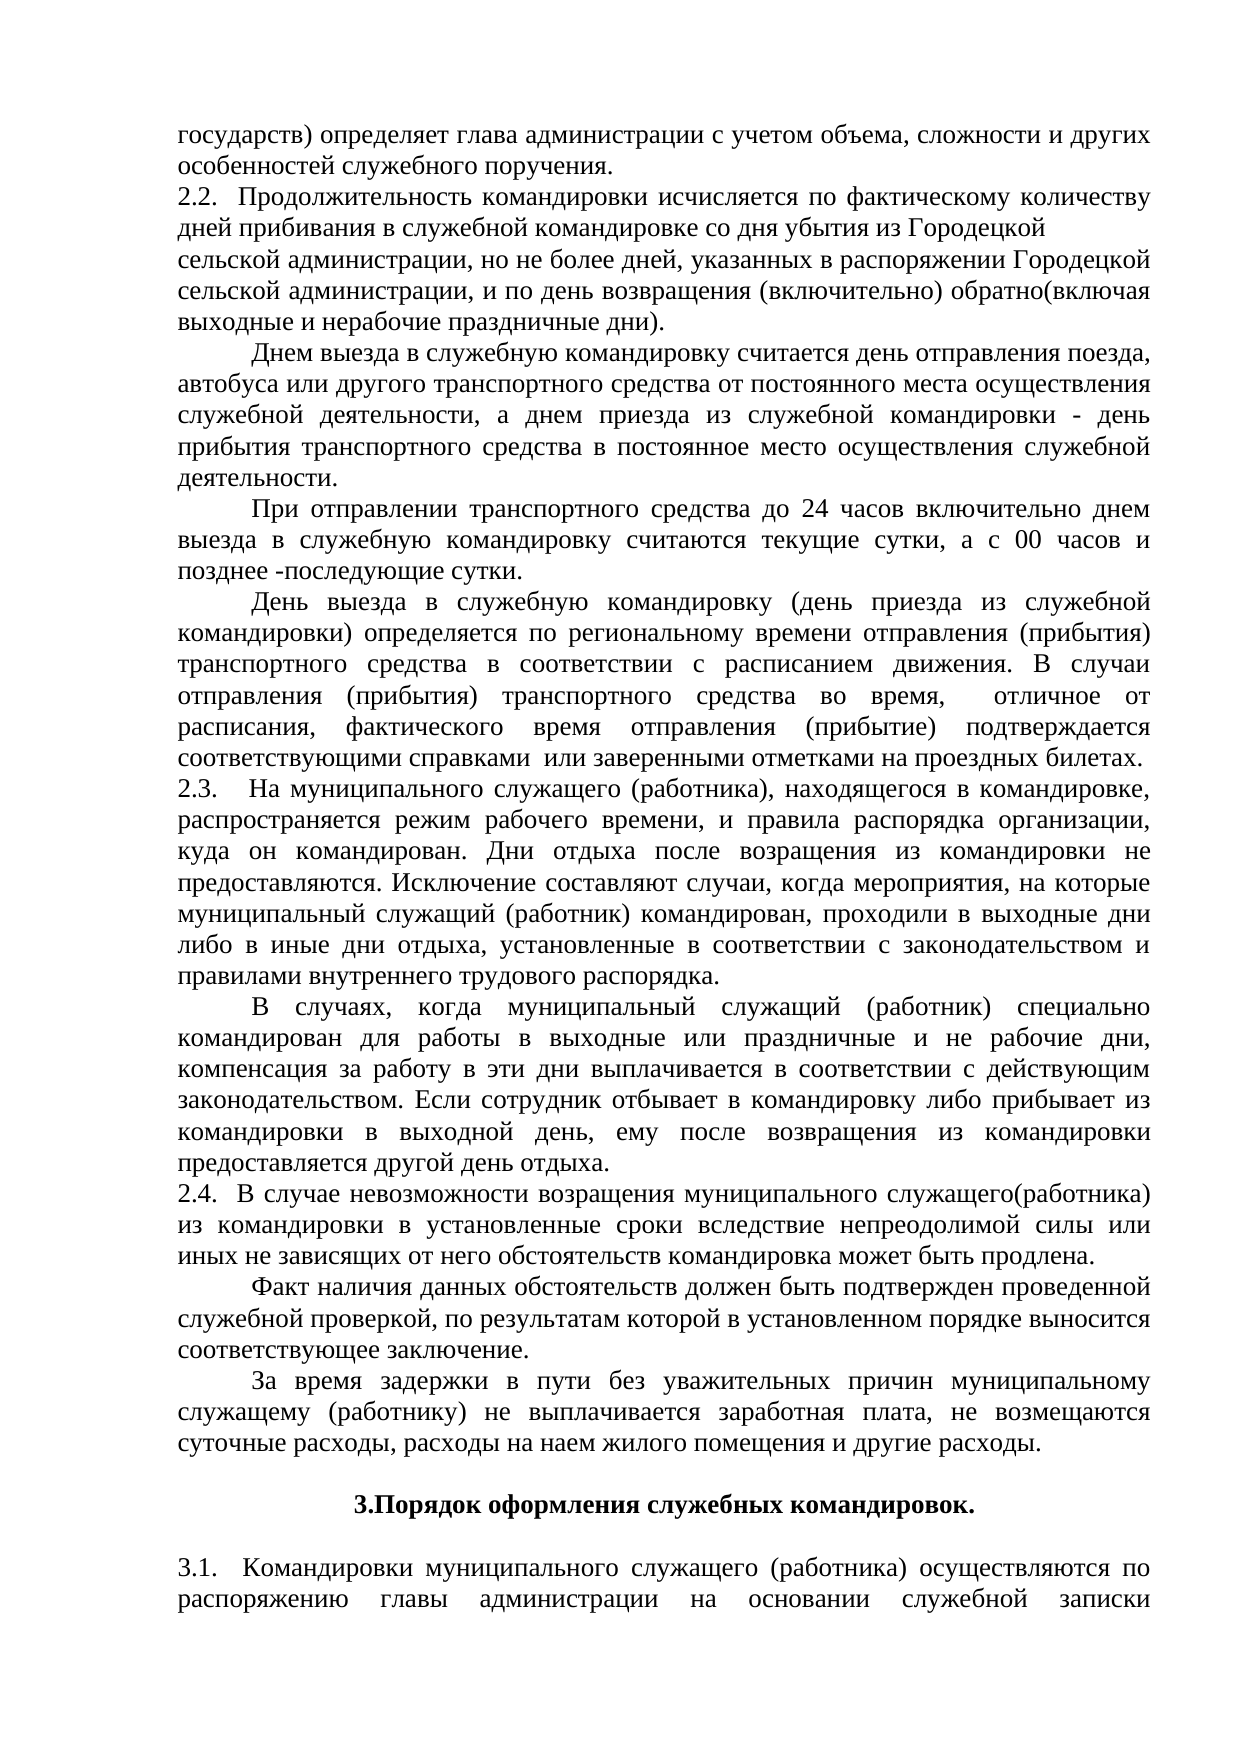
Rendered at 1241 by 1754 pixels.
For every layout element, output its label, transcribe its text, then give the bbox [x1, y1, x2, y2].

text Днем выезда в служебную командировку считается день отправления поезда, автобуса или другого транспортного средства от постоянного места осуществления служебной деятельности, а днем приезда из служебной командировки - день прибытия транспортного средства в постоянное место осуществления служебной деятельности. [177, 336, 1152, 492]
text При отправлении транспортного средства до 24 часов включительно днем выезда в служебную командировку считаются текущие сутки, а с 00 часов и позднее -последующие сутки. [177, 492, 1152, 585]
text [177, 118, 1152, 180]
text 2.2. Продолжительность командировки исчисляется по фактическому количеству дней прибивания в служебной командировке со дня убытия из Городецкой сельской администрации, но не более дней, указанных в распоряжении Городецкой сельской администрации, и по день возвращения (включительно) обратно(включая выходные и нерабочие праздничные дни). [177, 180, 1152, 336]
text В случаях, когда муниципальный служащий (работник) специально командирован для работы в выходные или праздничные и не рабочие дни, компенсация за работу в эти дни выплачивается в соответствии с действующим законодательством. Если сотрудник отбывает в командировку либо прибывает из командировки в выходной день, ему после возвращения из командировки предоставляется другой день отдыха. [177, 990, 1152, 1177]
text 2.3. На муниципального служащего (работника), находящегося в командировке, распространяется режим рабочего времени, и правила распорядка организации, куда он командирован. Дни отдыха после возращения из командировки не предоставляются. Исключение составляют случаи, когда мероприятия, на которые муниципальный служащий (работник) командирован, проходили в выходные дни либо в иные дни отдыха, установленные в соответствии с законодательством и правилами внутреннего трудового распорядка. [177, 772, 1152, 990]
text За время задержки в пути без уважительных причин муниципальному служащему (работнику) не выплачивается заработная плата, не возмещаются суточные расходы, расходы на наем жилого помещения и другие расходы. [177, 1364, 1152, 1457]
text Факт наличия данных обстоятельств должен быть подтвержден проведенной служебной проверкой, по результатам которой в установленном порядке выносится соответствующее заключение. [177, 1271, 1152, 1364]
text 2.4. В случае невозможности возращения муниципального служащего(работника) из командировки в установленные сроки вследствие непреодолимой силы или иных не зависящих от него обстоятельств командировка может быть продлена. [177, 1177, 1152, 1271]
text День выезда в служебную командировку (день приезда из служебной командировки) определяется по региональному времени отправления (прибытия) транспортного средства в соответствии с расписанием движения. В случаи отправления (прибытия) транспортного средства во время, отличное от расписания, фактического время отправления (прибытие) подтверждается соответствующими справками или заверенными отметками на проездных билетах. [177, 585, 1152, 772]
text 3.Порядок оформления служебных командировок. [177, 1488, 1152, 1520]
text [177, 1551, 1152, 1613]
